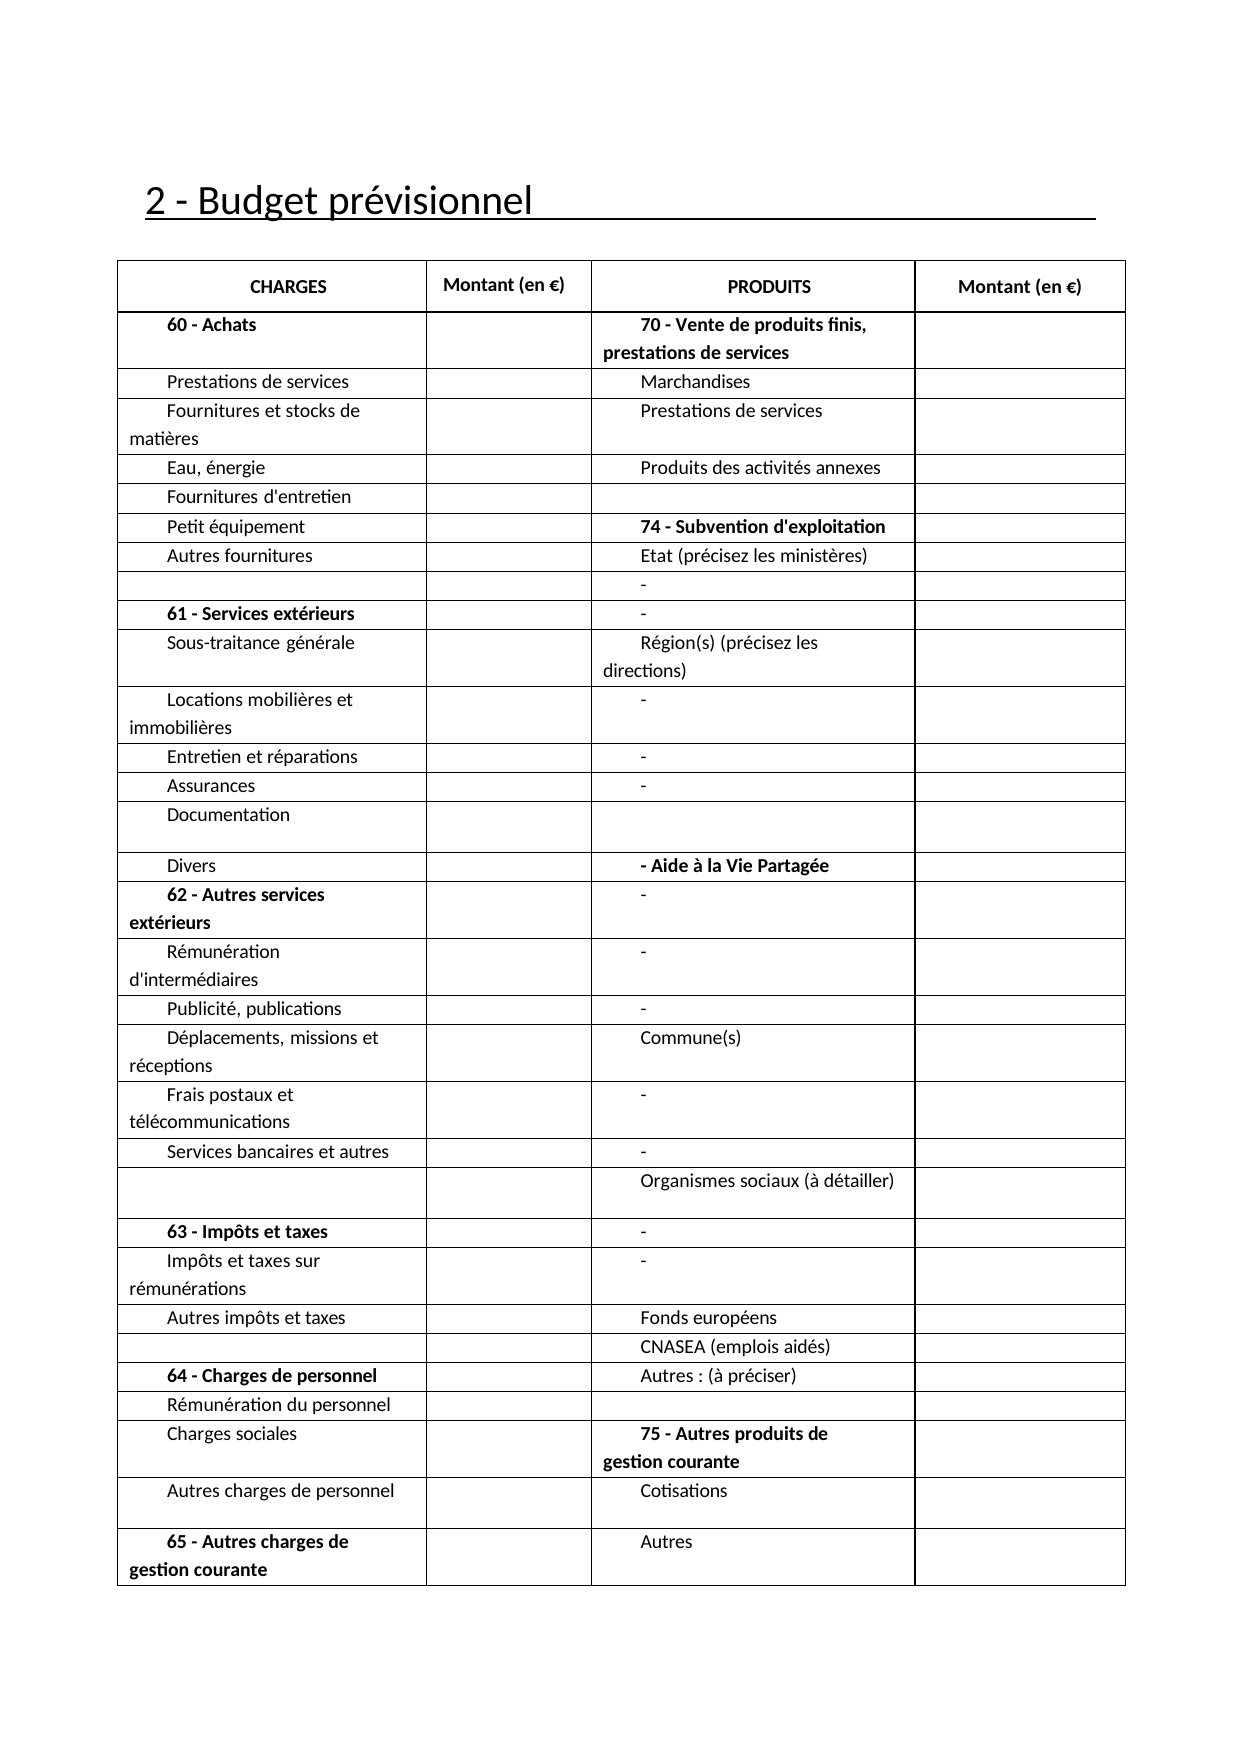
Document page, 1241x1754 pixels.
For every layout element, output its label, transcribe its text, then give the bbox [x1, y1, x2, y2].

table_cell [118, 572, 426, 600]
table_cell Assurances [118, 773, 426, 801]
table_cell [916, 313, 1125, 368]
table_cell [916, 1305, 1125, 1333]
table_cell - Aide à la Vie Partagée [592, 853, 914, 881]
table_cell [427, 1478, 591, 1528]
table_cell 75 - Autres produits de gestion courante [592, 1421, 914, 1477]
table_cell - [592, 882, 914, 938]
table_cell Services bancaires et autres [118, 1139, 426, 1167]
table_cell [916, 1139, 1125, 1167]
table_cell [427, 773, 591, 801]
table_cell - [592, 939, 914, 995]
table_cell [916, 939, 1125, 995]
table_cell 70 - Vente de produits finis, prestations de services [592, 313, 914, 368]
table_cell Autres fournitures [118, 543, 426, 571]
table_cell [427, 1219, 591, 1247]
table_cell [427, 1392, 591, 1420]
table_cell Autres : (à préciser) [592, 1363, 914, 1391]
table_cell [916, 1421, 1125, 1477]
table_cell Fournitures d'entretien [118, 484, 426, 513]
table_cell Déplacements, missions et réceptions [118, 1025, 426, 1081]
table_cell [592, 1392, 914, 1420]
table_cell [916, 1363, 1125, 1391]
table_cell [427, 630, 591, 686]
table_cell [916, 882, 1125, 938]
table_header CHARGES [118, 261, 426, 311]
table_cell 60 - Achats [118, 313, 426, 368]
table_cell [427, 455, 591, 483]
table_cell Prestations de services [592, 399, 914, 454]
table_cell [916, 572, 1125, 600]
table_cell Impôts et taxes sur rémunérations [118, 1248, 426, 1304]
table_cell [427, 687, 591, 743]
table_cell Fonds européens [592, 1305, 914, 1333]
table_cell [916, 1248, 1125, 1304]
table_cell [427, 1529, 591, 1585]
table_cell CNASEA (emplois aidés) [592, 1334, 914, 1362]
table_cell 63 - Impôts et taxes [118, 1219, 426, 1247]
table_cell - [592, 1082, 914, 1138]
table_cell Prestations de services [118, 369, 426, 397]
table_cell [916, 1334, 1125, 1362]
table_cell [118, 1168, 426, 1218]
table_cell Publicité, publications [118, 996, 426, 1024]
table_cell - [592, 773, 914, 801]
table_cell [427, 1421, 591, 1477]
table_cell [427, 399, 591, 454]
table_cell [592, 802, 914, 852]
table_cell [427, 744, 591, 772]
table_cell Autres charges de personnel [118, 1478, 426, 1528]
table_cell [916, 744, 1125, 772]
table_cell - [592, 572, 914, 600]
table_cell Petit équipement [118, 514, 426, 542]
table_cell [427, 996, 591, 1024]
table_cell [916, 543, 1125, 571]
table_cell Sous-traitance générale [118, 630, 426, 686]
table_cell - [592, 687, 914, 743]
table_cell [916, 514, 1125, 542]
table_cell Charges sociales [118, 1421, 426, 1477]
table_cell Locations mobilières et immobilières [118, 687, 426, 743]
table_cell [916, 1392, 1125, 1420]
table_cell [916, 1478, 1125, 1528]
table_cell [427, 1082, 591, 1138]
table_cell - [592, 1139, 914, 1167]
table_cell [916, 1219, 1125, 1247]
table_cell [916, 1168, 1125, 1218]
table_cell [916, 996, 1125, 1024]
table_cell Commune(s) [592, 1025, 914, 1081]
table_header Montant (en €) [916, 261, 1125, 311]
table_cell - [592, 996, 914, 1024]
table_cell 61 - Services extérieurs [118, 601, 426, 629]
table_cell - [592, 601, 914, 629]
table_cell 62 - Autres services extérieurs [118, 882, 426, 938]
table_cell [916, 802, 1125, 852]
table_cell [427, 1363, 591, 1391]
table_cell - [592, 744, 914, 772]
table_cell [427, 1248, 591, 1304]
table_cell Frais postaux et télécommunications [118, 1082, 426, 1138]
table_cell [427, 939, 591, 995]
table_cell Entretien et réparations [118, 744, 426, 772]
table_cell [916, 773, 1125, 801]
table_cell [118, 1334, 426, 1362]
table_cell [916, 687, 1125, 743]
table_cell Rémunération d'intermédiaires [118, 939, 426, 995]
table_cell Région(s) (précisez les directions) [592, 630, 914, 686]
table_cell - [592, 1248, 914, 1304]
table_cell Autres impôts et taxes [118, 1305, 426, 1333]
table_cell [916, 399, 1125, 454]
table_cell [427, 484, 591, 513]
table_cell Marchandises [592, 369, 914, 397]
table_cell [427, 882, 591, 938]
table_cell [916, 455, 1125, 483]
table_cell [916, 1529, 1125, 1585]
table_cell [427, 853, 591, 881]
table_cell Autres [592, 1529, 914, 1585]
table_cell [427, 1334, 591, 1362]
table_cell [916, 601, 1125, 629]
table_cell 65 - Autres charges de gestion courante [118, 1529, 426, 1585]
table_cell [916, 369, 1125, 397]
table_cell [427, 1139, 591, 1167]
table_cell [592, 484, 914, 513]
table_cell [427, 543, 591, 571]
table_cell Divers [118, 853, 426, 881]
table_cell Etat (précisez les ministères) [592, 543, 914, 571]
table_cell Produits des activités annexes [592, 455, 914, 483]
table_cell [427, 313, 591, 368]
table_cell [427, 369, 591, 397]
table_header Montant (en €) [427, 261, 591, 311]
table_cell 74 - Subvention d'exploitation [592, 514, 914, 542]
table_cell Rémunération du personnel [118, 1392, 426, 1420]
table_cell Documentation [118, 802, 426, 852]
table_cell [427, 1025, 591, 1081]
table_cell [916, 1082, 1125, 1138]
table_cell [916, 484, 1125, 513]
table_cell [427, 1305, 591, 1333]
table_cell [427, 601, 591, 629]
table_cell [916, 1025, 1125, 1081]
table_cell - [592, 1219, 914, 1247]
text 2 - Budget prévisionnel [104, 174, 1136, 225]
table_header PRODUITS [592, 261, 914, 311]
table_cell Fournitures et stocks de matières [118, 399, 426, 454]
table_cell [916, 853, 1125, 881]
table_cell [427, 572, 591, 600]
table_cell Organismes sociaux (à détailler) [592, 1168, 914, 1218]
table_cell [427, 514, 591, 542]
table_cell Cotisations [592, 1478, 914, 1528]
table_cell [427, 802, 591, 852]
table_cell [427, 1168, 591, 1218]
table_cell Eau, énergie [118, 455, 426, 483]
table_cell 64 - Charges de personnel [118, 1363, 426, 1391]
table_cell [916, 630, 1125, 686]
